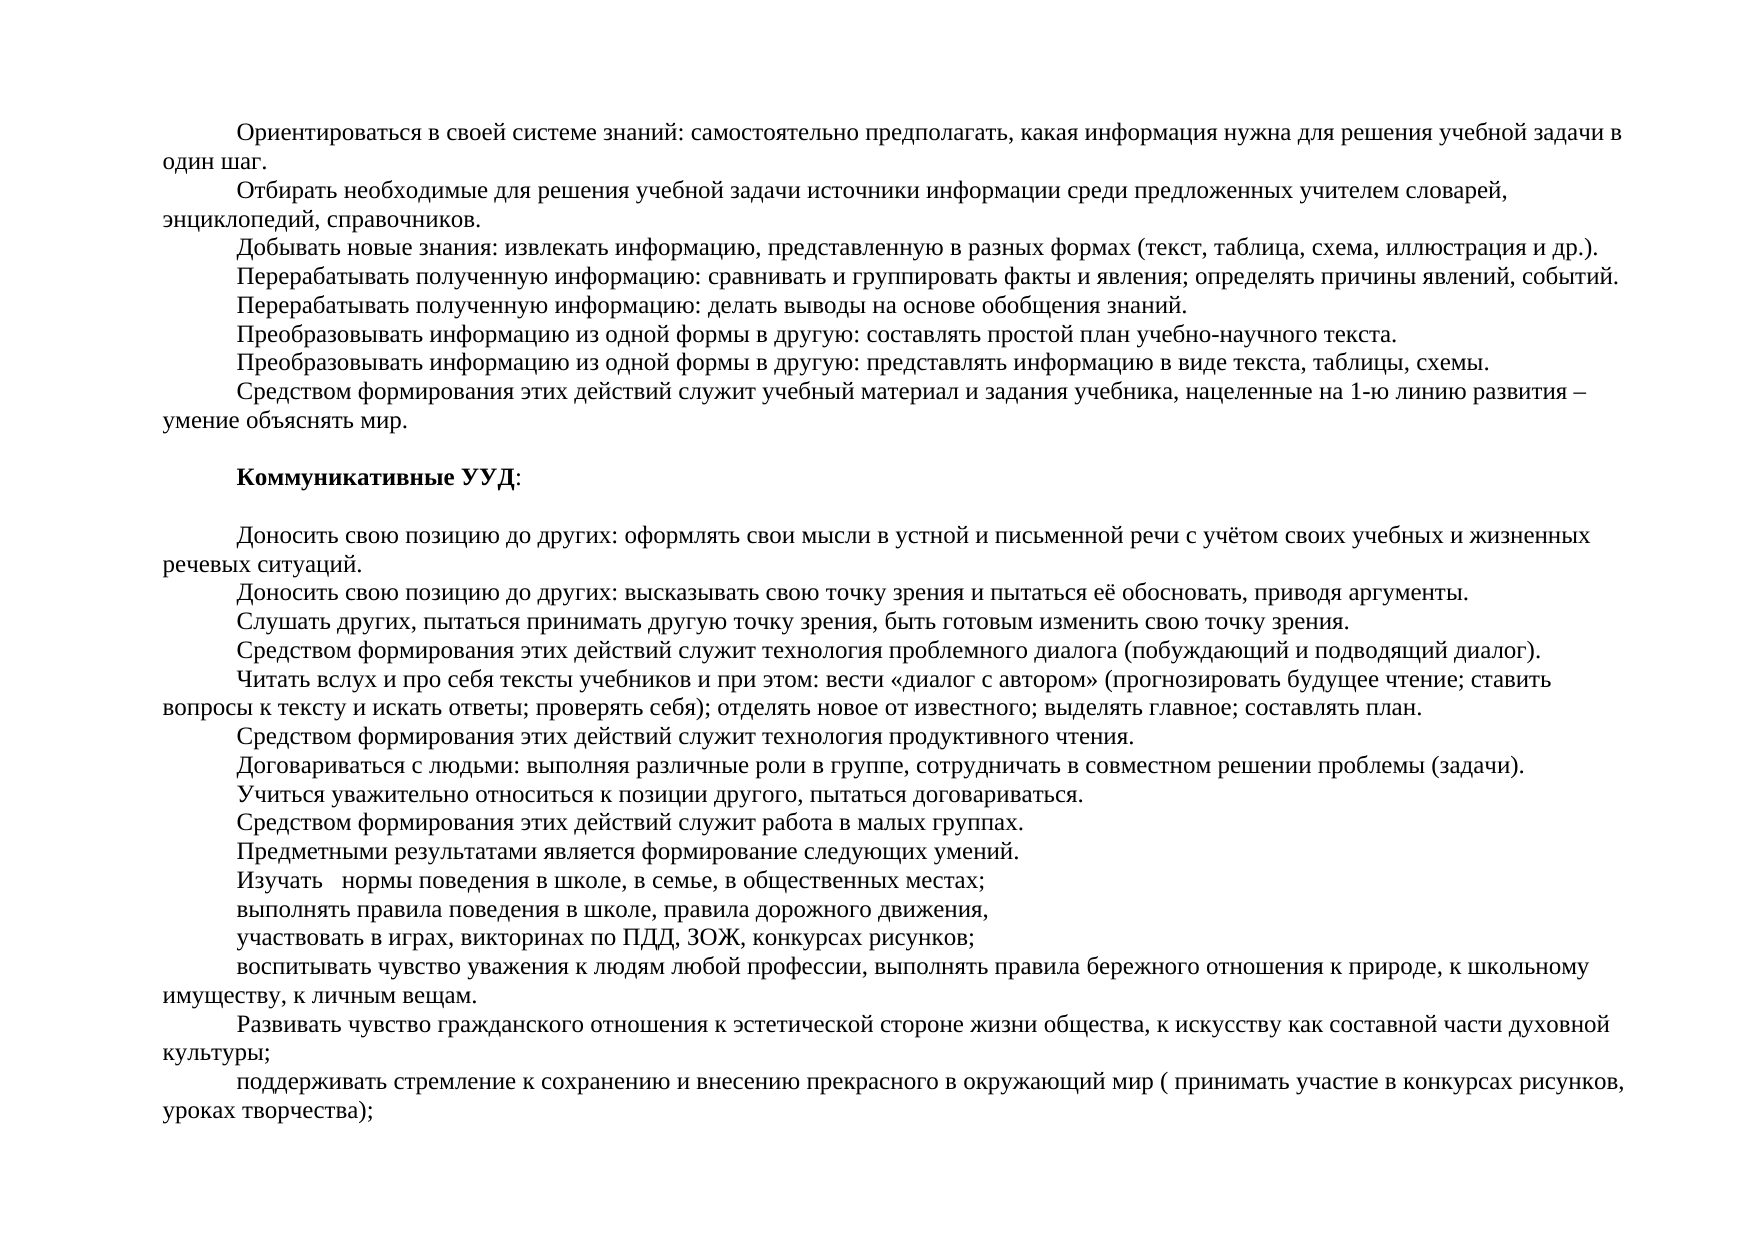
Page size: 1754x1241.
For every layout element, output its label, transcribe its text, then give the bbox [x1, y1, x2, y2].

text Читать вслух и про себя тексты учебников и при этом: вести «диалог с автором» (прогнозировать будущее чтение; ставить вопросы к тексту и искать ответы; проверять себя); отделять новое от известного; выделять главное; составлять план. [162, 664, 1636, 721]
text Средством формирования этих действий служит работа в малых группах. [162, 807, 1636, 836]
text Средством формирования этих действий служит учебный материал и задания учебника, нацеленные на 1-ю линию развития – умение объяснять мир. [162, 376, 1636, 434]
text Преобразовывать информацию из одной формы в другую: составлять простой план учебно-научного текста. [162, 319, 1636, 347]
text поддерживать стремление к сохранению и внесению прекрасного в окружающий мир ( принимать участие в конкурсах рисунков, уроках творчества); [162, 1066, 1636, 1124]
text Средством формирования этих действий служит технология продуктивного чтения. [162, 721, 1636, 750]
text выполнять правила поведения в школе, правила дорожного движения, [162, 894, 1636, 922]
text Доносить свою позицию до других: высказывать свою точку зрения и пытаться её обосновать, приводя аргументы. [162, 577, 1636, 606]
text Ориентироваться в своей системе знаний: самостоятельно предполагать, какая информация нужна для решения учебной задачи в один шаг. [162, 117, 1636, 175]
text воспитывать чувство уважения к людям любой профессии, выполнять правила бережного отношения к природе, к школьному имуществу, к личным вещам. [162, 951, 1636, 1009]
text Перерабатывать полученную информацию: сравнивать и группировать факты и явления; определять причины явлений, событий. [162, 261, 1636, 290]
text Отбирать необходимые для решения учебной задачи источники информации среди предложенных учителем словарей, энциклопедий, справочников. [162, 175, 1636, 232]
text Преобразовывать информацию из одной формы в другую: представлять информацию в виде текста, таблицы, схемы. [162, 347, 1636, 376]
text Предметными результатами является формирование следующих умений. [162, 836, 1636, 865]
text Добывать новые знания: извлекать информацию, представленную в разных формах (текст, таблица, схема, иллюстрация и др.). [162, 232, 1636, 261]
text Развивать чувство гражданского отношения к эстетической стороне жизни общества, к искусству как составной части духовной культуры; [162, 1009, 1636, 1066]
text Перерабатывать полученную информацию: делать выводы на основе обобщения знаний. [162, 290, 1636, 319]
text Средством формирования этих действий служит технология проблемного диалога (побуждающий и подводящий диалог). [162, 635, 1636, 664]
text Учиться уважительно относиться к позиции другого, пытаться договариваться. [162, 779, 1636, 807]
text Изучать нормы поведения в школе, в семье, в общественных местах; [162, 865, 1636, 894]
text Договариваться с людьми: выполняя различные роли в группе, сотрудничать в совместном решении проблемы (задачи). [162, 750, 1636, 779]
text Доносить свою позицию до других: оформлять свои мысли в устной и письменной речи с учётом своих учебных и жизненных речевых ситуаций. [162, 520, 1636, 577]
text Коммуникативные УУД: [162, 462, 1636, 491]
text Слушать других, пытаться принимать другую точку зрения, быть готовым изменить свою точку зрения. [162, 606, 1636, 635]
text участвовать в играх, викторинах по ПДД, ЗОЖ, конкурсах рисунков; [162, 922, 1636, 951]
